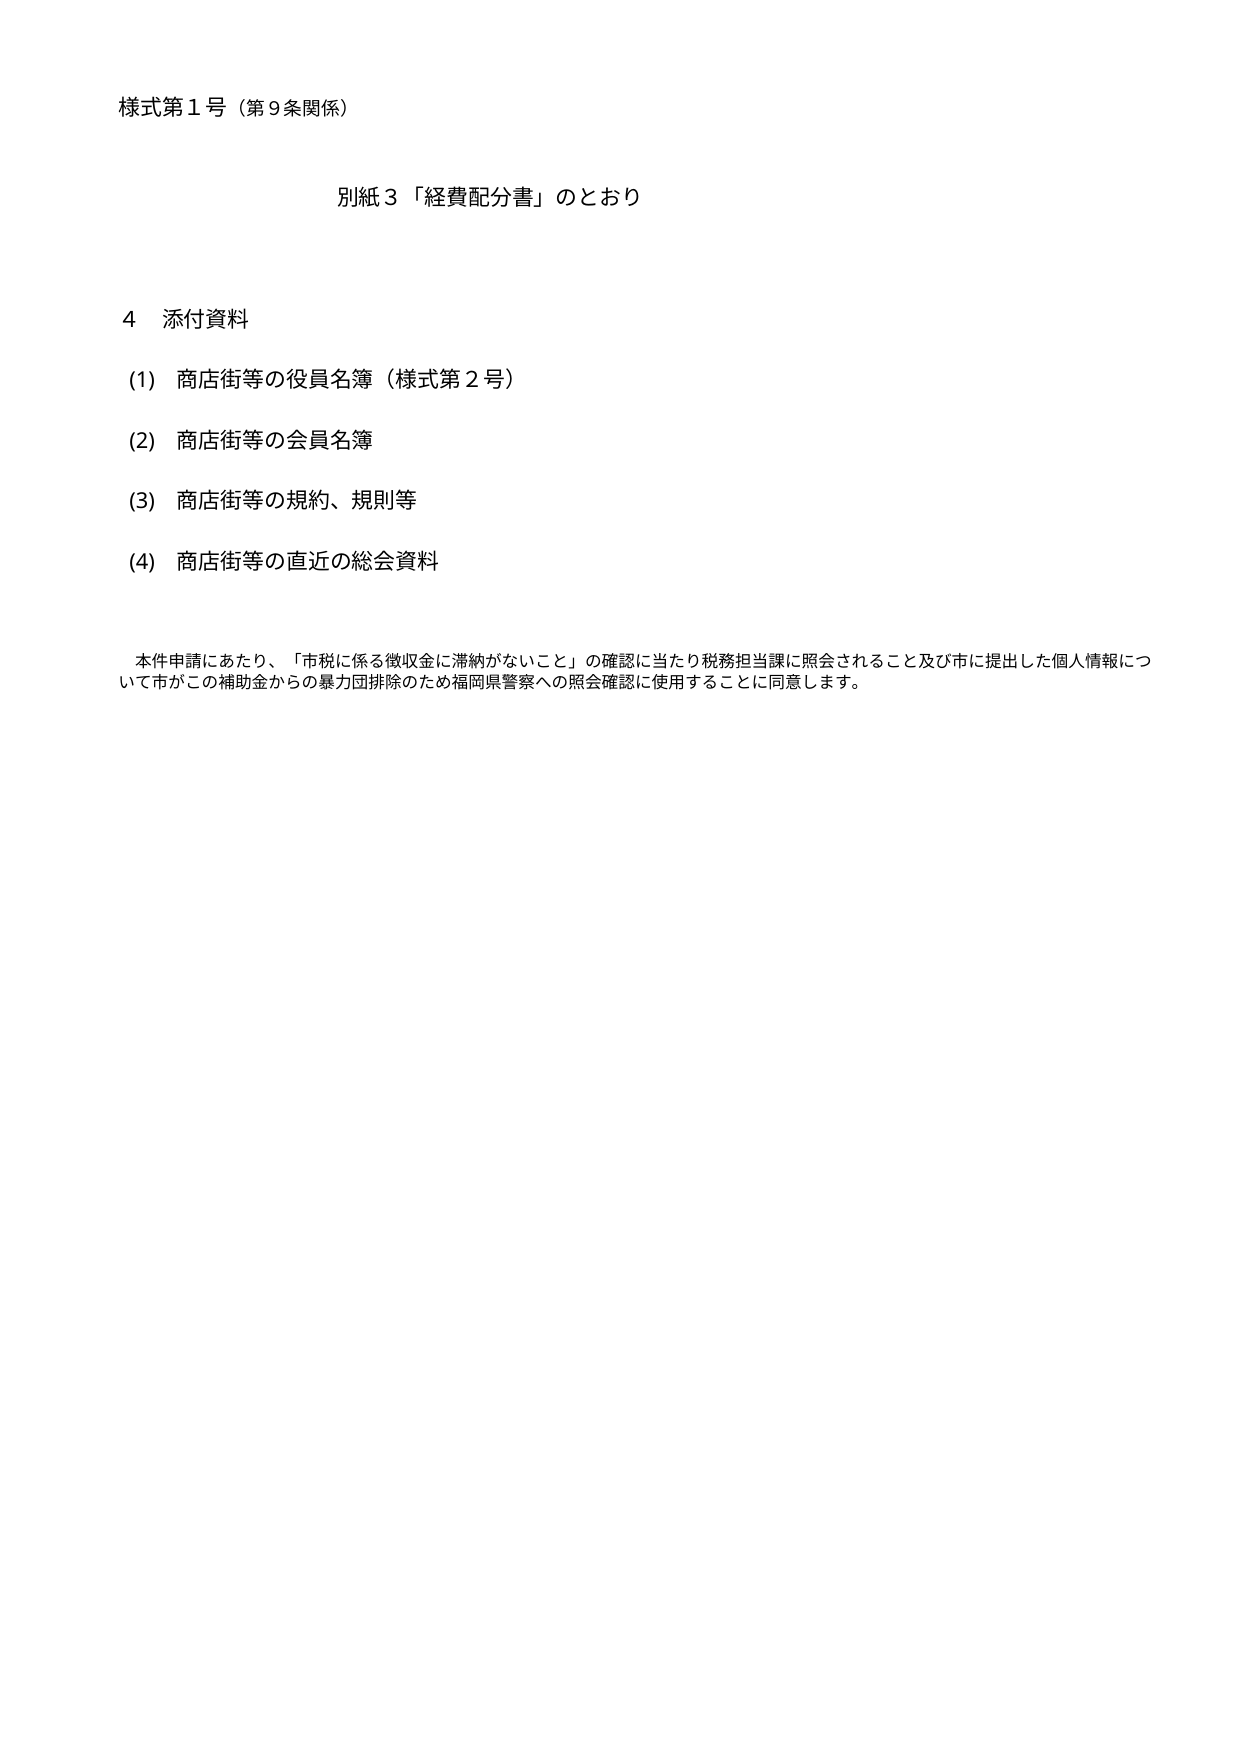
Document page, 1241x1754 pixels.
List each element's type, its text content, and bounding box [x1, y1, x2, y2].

text (2) 商店街等の会員名簿 [118, 408, 1152, 469]
text 本件申請にあたり、「市税に係る徴収金に滞納がないこと」の確認に当たり税務担当課に照会されること及び市に提出した個人情報について市がこの補助金からの暴力団排除のため福岡県警察への照会確認に使用することに同意します。 [118, 651, 1152, 692]
text ４ 添付資料 [118, 287, 1152, 348]
text (4) 商店街等の直近の総会資料 [118, 529, 1152, 590]
text 別紙３「経費配分書」のとおり [118, 166, 1152, 226]
text (1) 商店街等の役員名簿（様式第２号） [118, 348, 1152, 408]
text (3) 商店街等の規約、規則等 [118, 469, 1152, 529]
